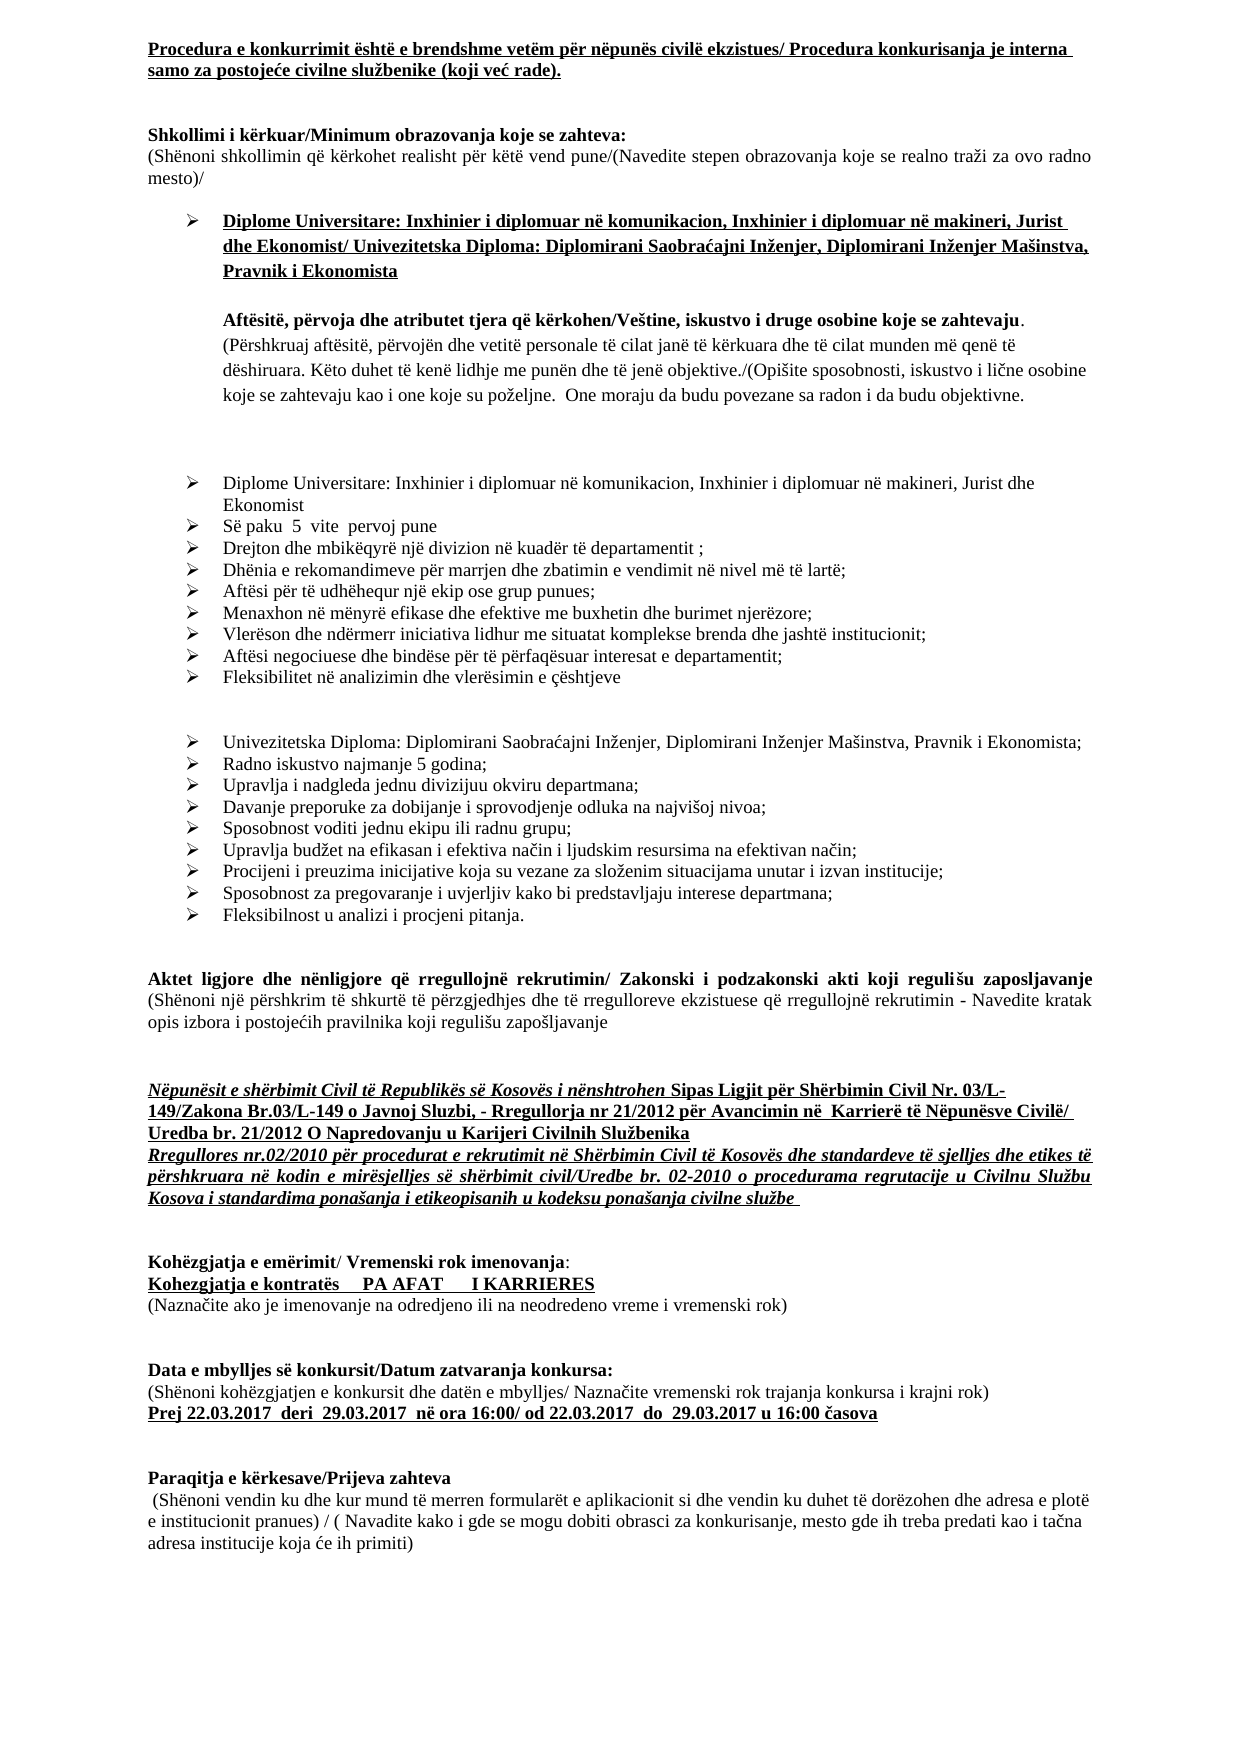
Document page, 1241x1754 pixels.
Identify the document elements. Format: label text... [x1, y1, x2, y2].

list Upravlja budžet na efikasan i efektiva način i ljudskim resursima na efektivan način; [185, 839, 1092, 860]
list Univezitetska Diploma: Diplomirani Saobraćajni Inženjer, Diplomirani Inženjer Mašinstva, Pravnik i Ekonomista; [185, 731, 1092, 753]
list Fleksibilitet në analizimin dhe vlerësimin e çështjeve [185, 666, 1092, 688]
list Procijeni i preuzima inicijative koja su vezane za složenim situacijama unutar i izvan institucije; [185, 860, 1092, 882]
text Kohëzgjatja e emërimit/ Vremenski rok imenovanja: [148, 1251, 1092, 1273]
list Aftësi për të udhëhequr një ekip ose grup punues; [185, 580, 1092, 602]
list Diplome Universitare: Inxhinier i diplomuar në komunikacion, Inxhinier i diplomuar në makineri, Jurist dhe Ekonomist [185, 472, 1092, 515]
list Sposobnost za pregovaranje i uvjerljiv kako bi predstavljaju interese departmana; [185, 882, 1092, 903]
text Nëpunësit e shërbimit Civil të Republikës së Kosovës i nënshtrohen Sipas Ligjit për Shërbimin Civil Nr. 03/L-149/Zakona Br.03/L-149 o Javnoj Sluzbi, - Rregullorja nr 21/2012 për Avancimin në Karrierë të Nëpunësve Civilë/ Uredba br. 21/2012 O Napredovanju u Karijeri Civilnih Službenika [148, 1079, 1092, 1143]
list Menaxhon në mënyrë efikase dhe efektive me buxhetin dhe burimet njerëzore; [185, 602, 1092, 623]
text Paraqitja e kërkesave/Prijeva zahteva [148, 1467, 1092, 1488]
list Aftësitë, përvoja dhe atributet tjera që kërkohen/Veštine, iskustvo i druge osobine koje se zahtevaju. (Përshkruaj aftësitë, përvojën dhe vetitë personale të cilat janë të kërkuara dhe të cilat munden më qenë të dëshiruara. Këto duhet të kenë lidhje me punën dhe të jenë objektive./(Opišite sposobnosti, iskustvo i lične osobine koje se zahtevaju kao i one koje su poželjne. One moraju da budu povezane sa radon i da budu objektivne. [223, 309, 1092, 405]
text (Naznačite ako je imenovanje na odredjeno ili na neodredeno vreme i vremenski rok) [148, 1294, 1092, 1316]
text Rregullores nr.02/2010 për procedurat e rekrutimit në Shërbimin Civil të Kosovës dhe standardeve të sjelljes dhe etikes të përshkruara në kodin e mirësjelljes së shërbimit civil/Uredbe br. 02-2010 o procedurama regrutacije u Civilnu Službu Kosova i standardima ponašanja i etikeopisanih u kodeksu ponašanja civilne službe [148, 1163, 1092, 1184]
text Procedura e konkurrimit është e brendshme vetëm për nëpunës civilë ekzistues/ Procedura konkurisanja je interna samo za postojeće civilne službenike (koji već rade). [148, 37, 1092, 81]
text Prej 22.03.2017 deri 29.03.2017 në ora 16:00/ od 22.03.2017 do 29.03.2017 u 16:00 časova [148, 1402, 1092, 1424]
list Dhënia e rekomandimeve për marrjen dhe zbatimin e vendimit në nivel më të lartë; [185, 558, 1092, 580]
text (Shënoni vendin ku dhe kur mund të merren formularët e aplikacionit si dhe vendin ku duhet të dorëzohen dhe adresa e plotë e institucionit pranues) / ( Navadite kako i gde se mogu dobiti obrasci za konkurisanje, mesto gde ih treba predati kao i tačna adresa institucije koja će ih primiti) [148, 1488, 1092, 1553]
list Së paku 5 vite pervoj pune [185, 515, 1092, 537]
text Shkollimi i kërkuar/Minimum obrazovanja koje se zahteva: [148, 124, 1092, 145]
list Davanje preporuke za dobijanje i sprovodjenje odluka na najvišoj nivoa; [185, 796, 1092, 817]
list Aftësi negociuese dhe bindëse për të përfaqësuar interesat e departamentit; [185, 645, 1092, 666]
text Kohezgjatja e kontratës PA AFAT I KARRIERES [148, 1273, 1092, 1294]
list Sposobnost voditi jednu ekipu ili radnu grupu; [185, 817, 1092, 839]
list Fleksibilnost u analizi i procjeni pitanja. [185, 903, 1092, 925]
list Diplome Universitare: Inxhinier i diplomuar në komunikacion, Inxhinier i diplomuar në makineri, Jurist dhe Ekonomist/ Univezitetska Diploma: Diplomirani Saobraćajni Inženjer, Diplomirani Inženjer Mašinstva, Pravnik i Ekonomista [185, 210, 1092, 281]
text (Shënoni shkollimin që kërkohet realisht për këtë vend pune/(Navedite stepen obrazovanja koje se realno traži za ovo radno mesto)/ [148, 145, 1092, 188]
list Radno iskustvo najmanje 5 godina; [185, 753, 1092, 774]
text Rregullores nr.02/2010 për procedurat e rekrutimit në Shërbimin Civil të Kosovës dhe standardeve të sjelljes dhe etikes të përshkruara në kodin e mirësjelljes së shërbimit civil/Uredbe br. 02-2010 o procedurama regrutacije u Civilnu Službu Kosova i standardima ponašanja i etikeopisanih u kodeksu ponašanja civilne službe [148, 1185, 1092, 1208]
list Vlerëson dhe ndërmerr iniciativa lidhur me situatat komplekse brenda dhe jashtë institucionit; [185, 623, 1092, 645]
list Upravlja i nadgleda jednu divizijuu okviru departmana; [185, 774, 1092, 796]
list Drejton dhe mbikëqyrë një divizion në kuadër të departamentit ; [185, 537, 1092, 558]
text Aktet ligjore dhe nënligjore që rregullojnë rekrutimin/ Zakonski i podzakonski akti koji regulišu zaposljavanje (Shënoni një përshkrim të shkurtë të përzgjedhjes dhe të rregulloreve ekzistuese që rregullojnë rekrutimin - Navedite kratak opis izbora i postojećih pravilnika koji regulišu zapošljavanje [148, 967, 1092, 1032]
text Data e mbylljes së konkursit/Datum zatvaranja konkursa: (Shënoni kohëzgjatjen e konkursit dhe datën e mbylljes/ Naznačite vremenski rok trajanja konkursa i krajni rok) [148, 1359, 1092, 1402]
